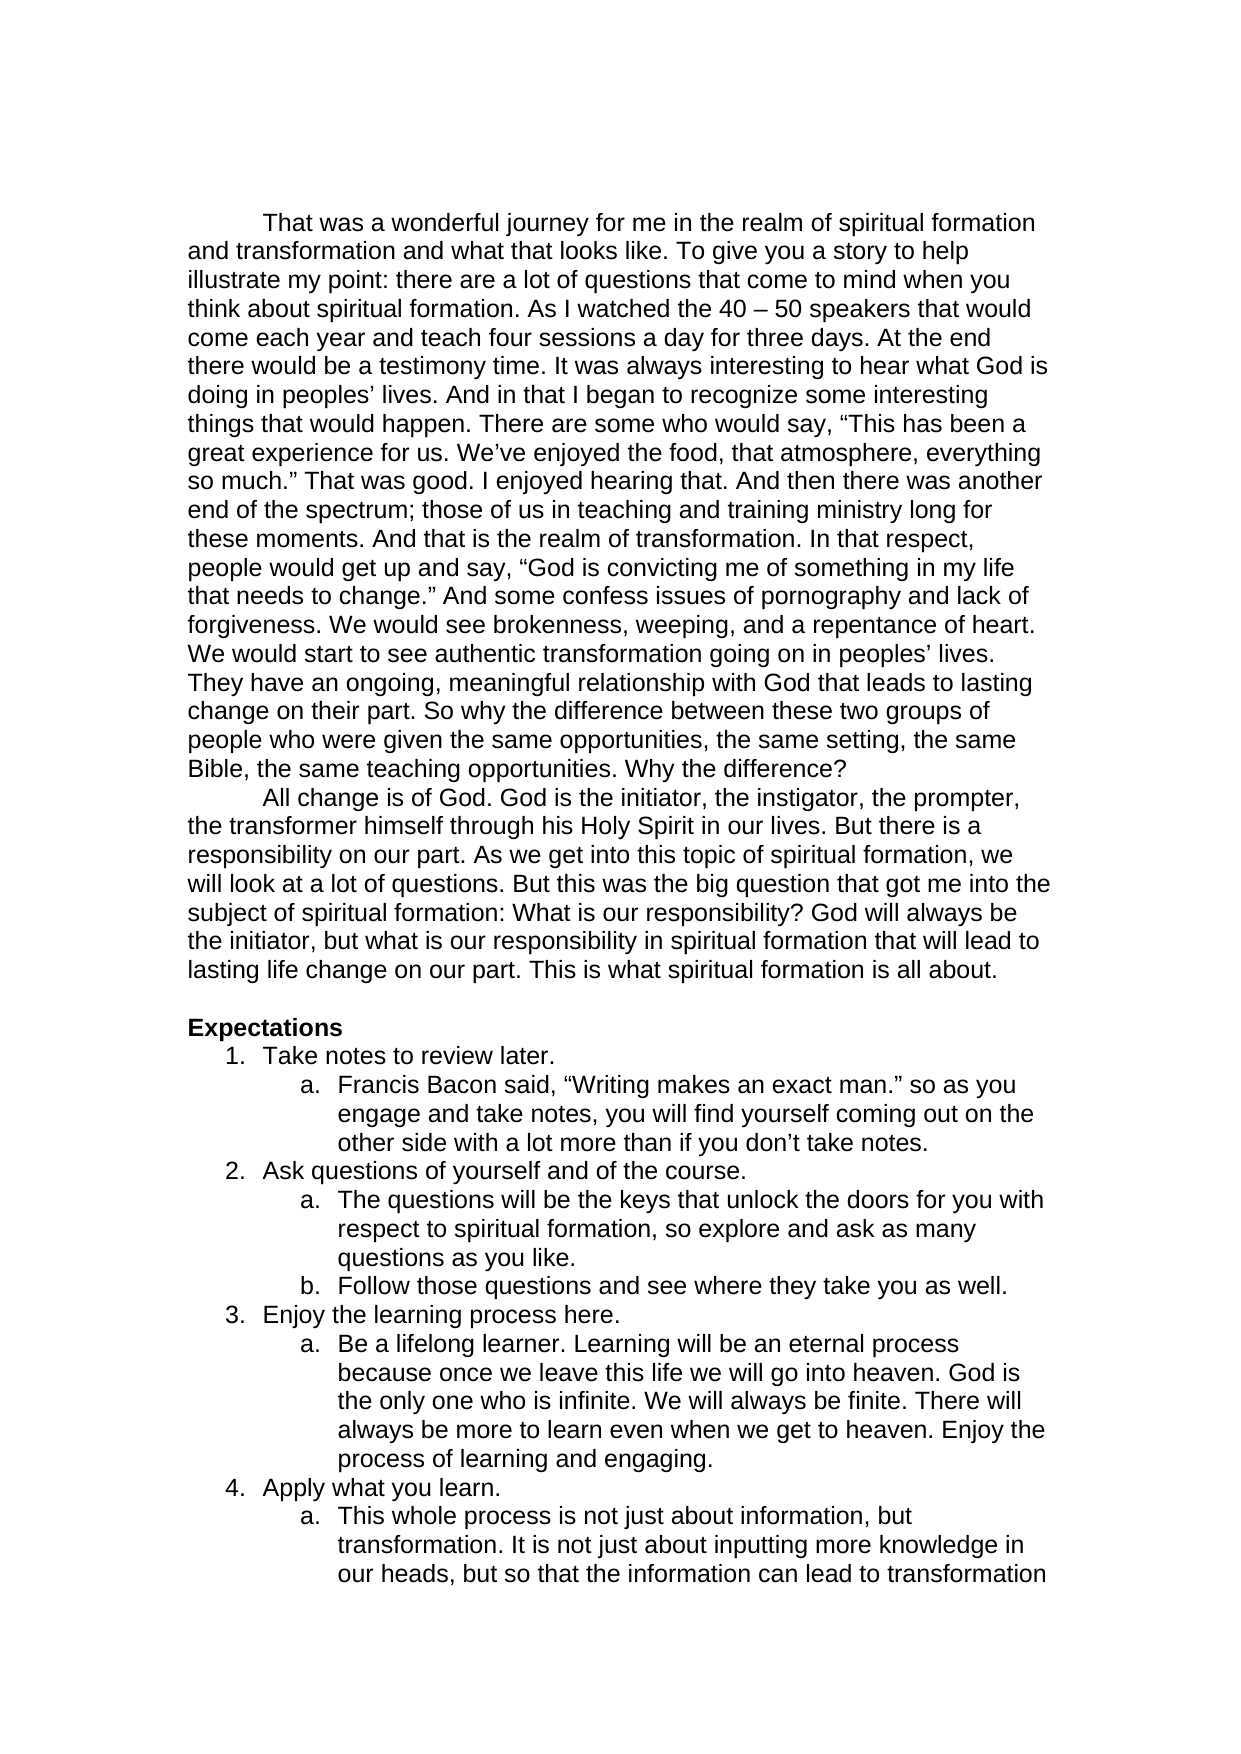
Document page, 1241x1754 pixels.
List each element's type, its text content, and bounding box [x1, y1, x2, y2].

list The questions will be the keys that unlock the doors for you with respect to spiritual formation, so explore and ask as many questions as you like. [300, 1185, 1053, 1271]
list Enjoy the learning process here. [225, 1300, 1053, 1329]
list Apply what you learn. [225, 1472, 1053, 1501]
text Expectations [187, 1012, 1053, 1041]
list Follow those questions and see where they take you as well. [300, 1271, 1053, 1300]
list Be a lifelong learner. Learning will be an eternal process because once we leave this life we will go into heaven. God is the only one who is infinite. We will always be finite. There will always be more to learn even when we get to heaven. Enjoy the process of learning and engaging. [300, 1329, 1053, 1472]
list Francis Bacon said, “Writing makes an exact man.” so as you engage and take notes, you will find yourself coming out on the other side with a lot more than if you don’t take notes. [300, 1070, 1053, 1156]
list Take notes to review later. [225, 1041, 1053, 1070]
text All change is of God. God is the initiator, the instigator, the prompter, the transformer himself through his Holy Spirit in our lives. But there is a responsibility on our part. As we get into this topic of spiritual formation, we will look at a lot of questions. But this was the big question that got me into the subject of spiritual formation: What is our responsibility? God will always be the initiator, but what is our responsibility in spiritual formation that will lead to lasting life change on our part. This is what spiritual formation is all about. [187, 782, 1053, 984]
text That was a wonderful journey for me in the realm of spiritual formation and transformation and what that looks like. To give you a story to help illustrate my point: there are a lot of questions that come to mind when you think about spiritual formation. As I watched the 40 – 50 speakers that would come each year and teach four sessions a day for three days. At the end there would be a testimony time. It was always interesting to hear what God is doing in peoples’ lives. And in that I began to recognize some interesting things that would happen. There are some who would say, “This has been a great experience for us. We’ve enjoyed the food, that atmosphere, everything so much.” That was good. I enjoyed hearing that. And then there was another end of the spectrum; those of us in teaching and training ministry long for these moments. And that is the realm of transformation. In that respect, people would get up and say, “God is convicting me of something in my life that needs to change.” And some confess issues of pornography and lack of forgiveness. We would see brokenness, weeping, and a repentance of heart. We would start to see authentic transformation going on in peoples’ lives. They have an ongoing, meaningful relationship with God that leads to lasting change on their part. So why the difference between these two groups of people who were given the same opportunities, the same setting, the same Bible, the same teaching opportunities. Why the difference? [187, 207, 1053, 782]
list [300, 1501, 1053, 1587]
list Ask questions of yourself and of the course. [225, 1156, 1053, 1185]
